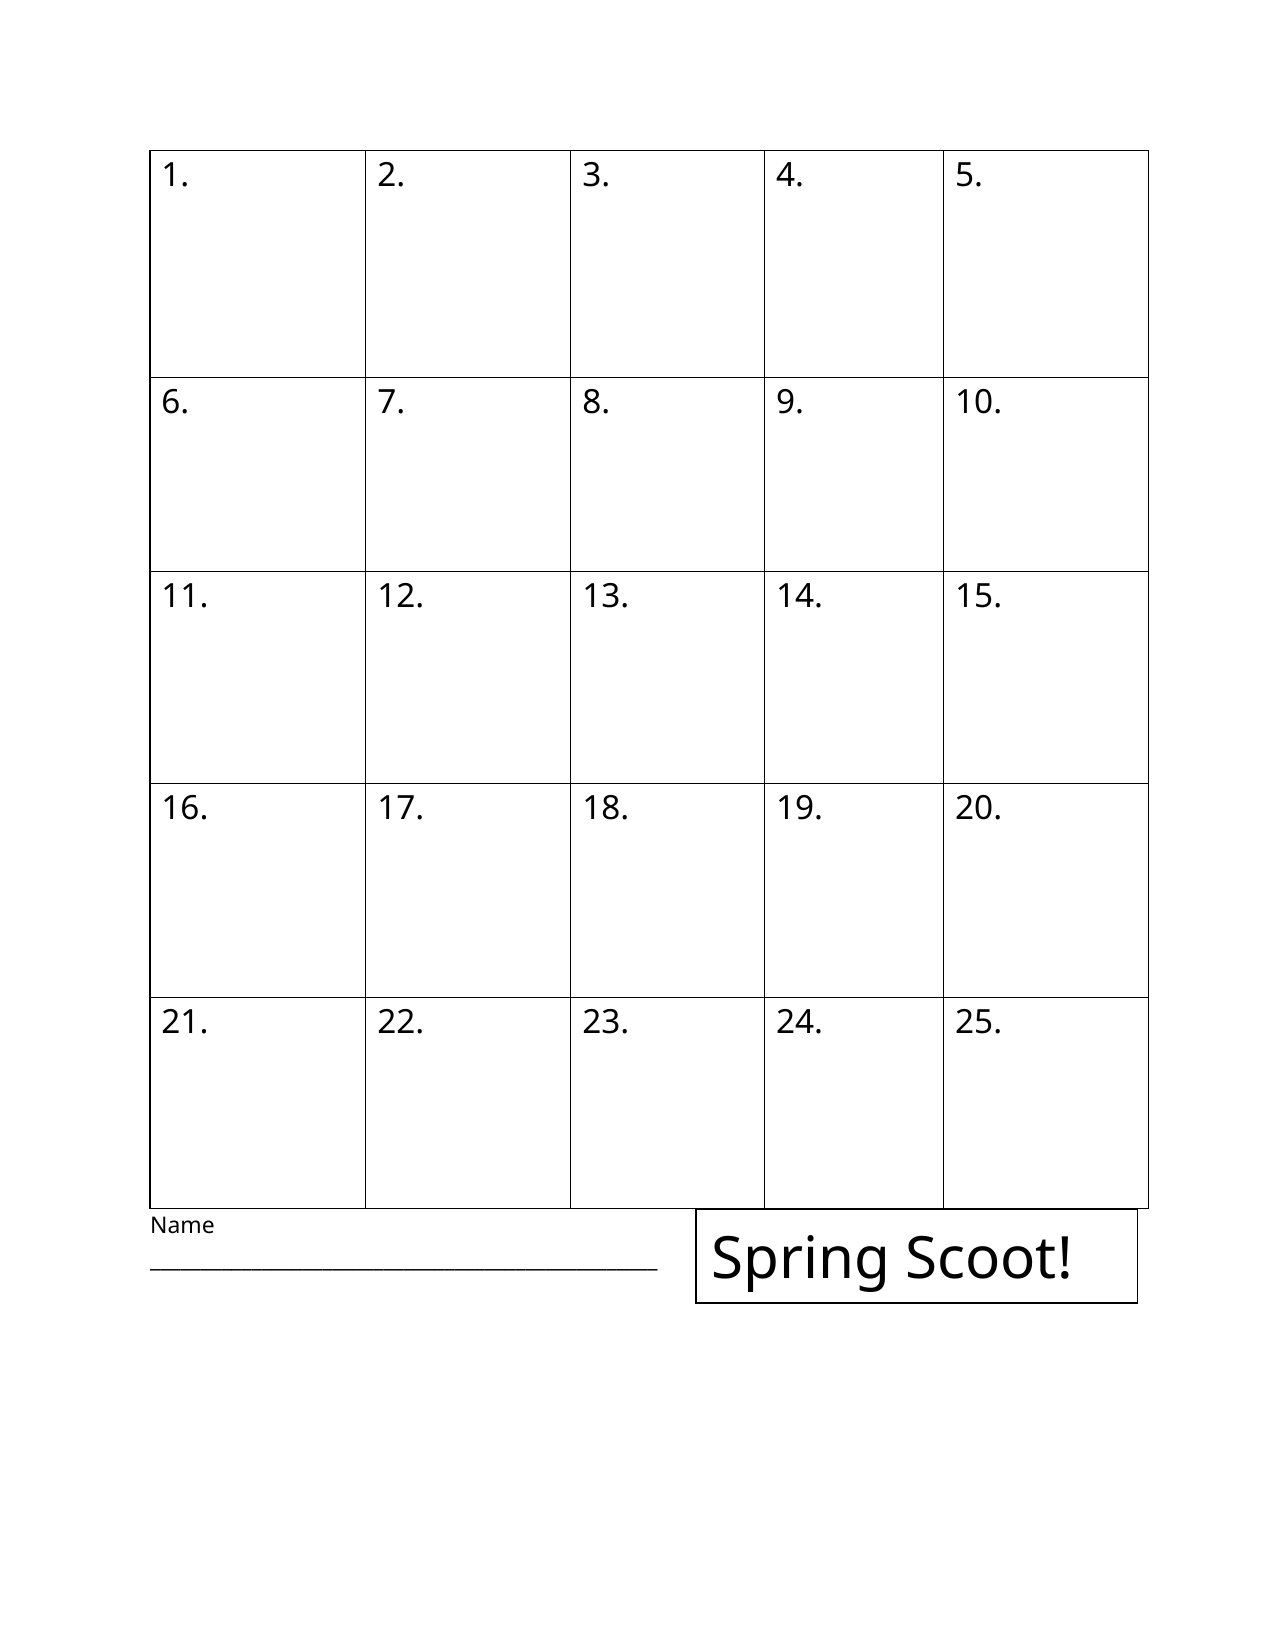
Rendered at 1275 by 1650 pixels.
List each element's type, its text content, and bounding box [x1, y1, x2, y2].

text Name __________________________________________________ [150, 1209, 695, 1274]
table_cell 17. [366, 784, 570, 997]
table_cell 23. [571, 998, 764, 1208]
table_cell 10. [944, 378, 1148, 571]
table_cell 18. [571, 784, 764, 997]
table_header 4. [765, 151, 943, 377]
table_cell 16. [151, 784, 365, 997]
table_cell 15. [944, 572, 1148, 783]
table_cell 6. [151, 378, 365, 571]
table_cell 20. [944, 784, 1148, 997]
table_cell 9. [765, 378, 943, 571]
table_cell 12. [366, 572, 570, 783]
table_cell 13. [571, 572, 764, 783]
table_cell 11. [151, 572, 365, 783]
table_header 1. [151, 151, 365, 377]
table_cell 14. [765, 572, 943, 783]
table_cell 21. [151, 998, 365, 1208]
table_header 2. [366, 151, 570, 377]
table_cell 22. [366, 998, 570, 1208]
table_header 3. [571, 151, 764, 377]
table_header 5. [944, 151, 1148, 377]
table_cell 24. [765, 998, 943, 1208]
table_cell 7. [366, 378, 570, 571]
table_cell 19. [765, 784, 943, 997]
table_cell 8. [571, 378, 764, 571]
table_cell 25. [944, 998, 1148, 1208]
